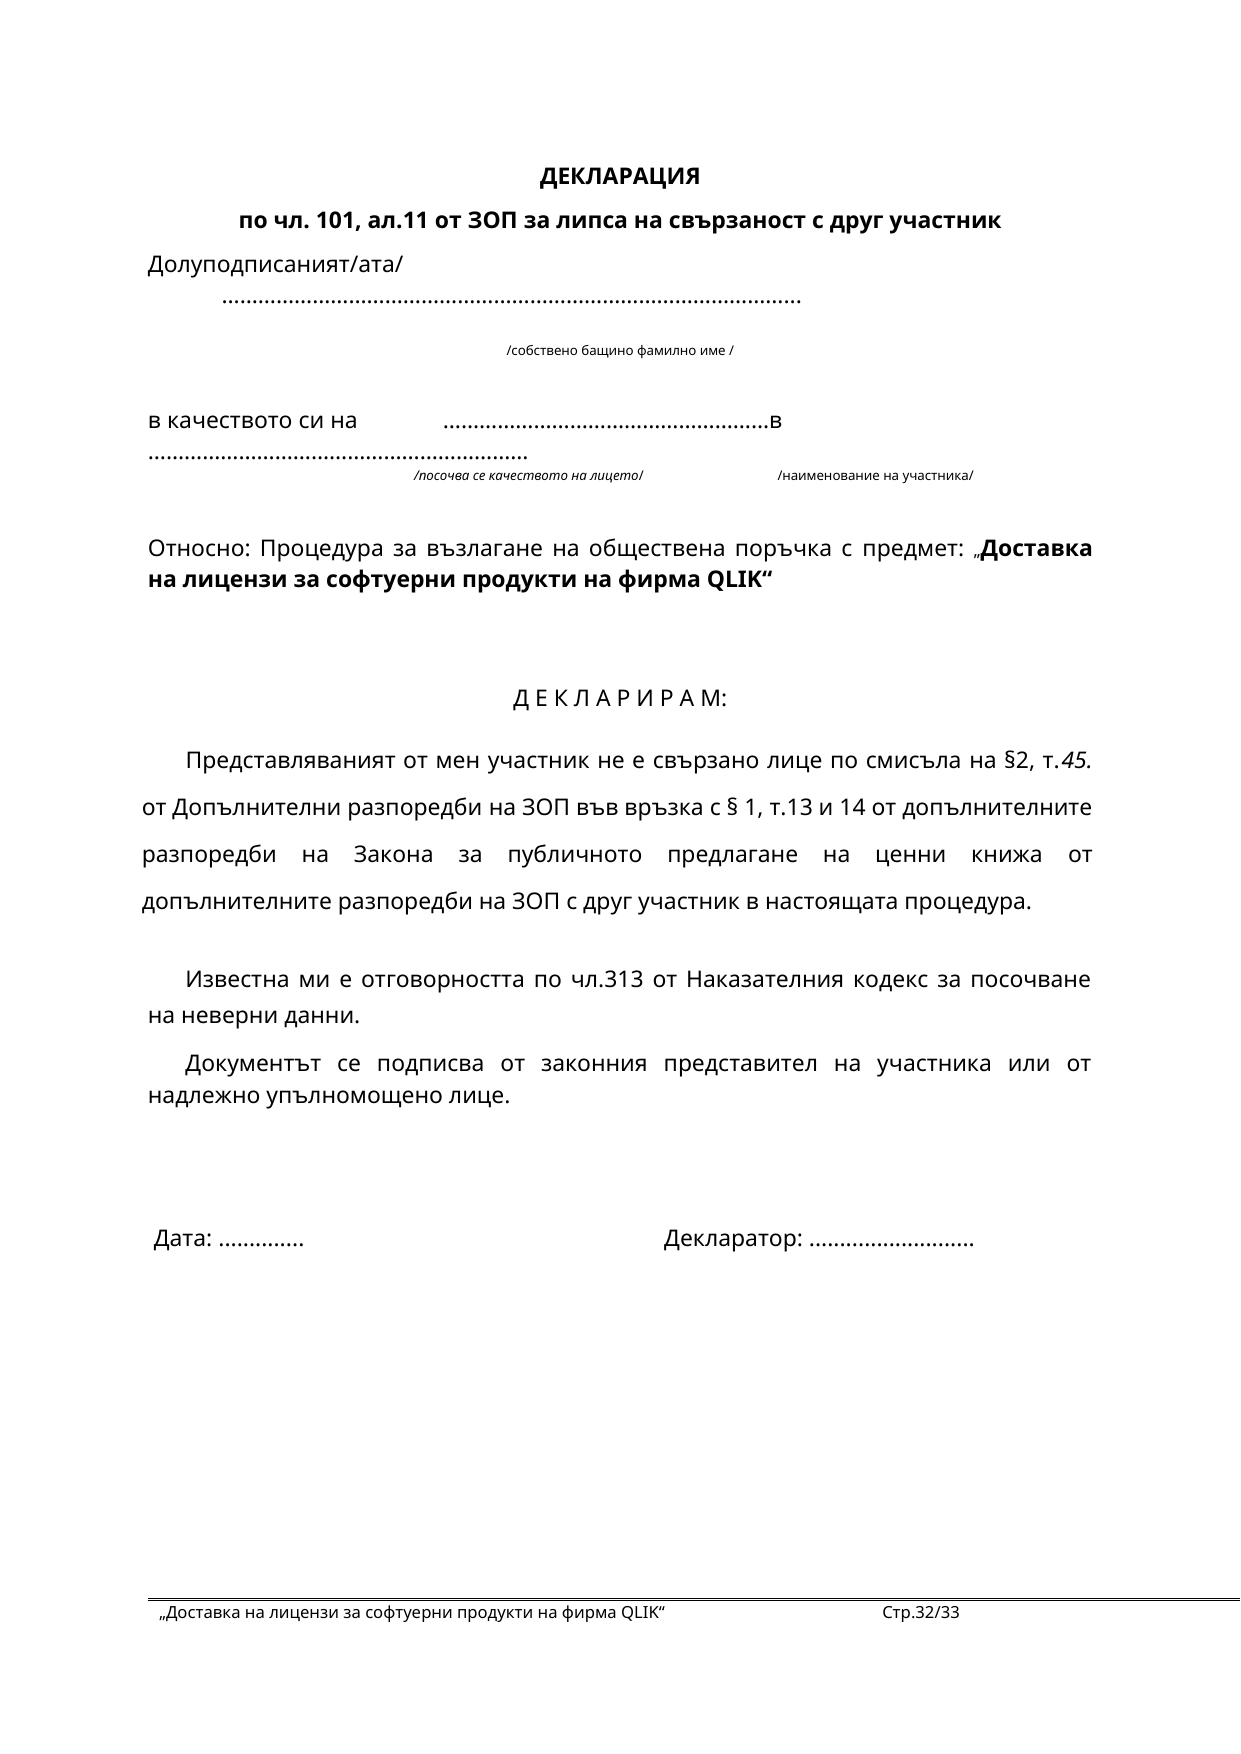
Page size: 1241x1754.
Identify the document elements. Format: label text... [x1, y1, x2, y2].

text /собствено бащино фамилно име / [148, 341, 1093, 373]
text в качеството си на ………………………………………………в ……………………………………………………… [148, 404, 1093, 466]
text /посочва се качеството на лицето/ /наименование на участника/ [148, 466, 1093, 498]
text Дата: .............. Декларатор: ........................... [148, 1222, 1093, 1253]
text Относно: Процедура за възлагане на обществена поръчка с предмет: „Доставка на лицензи за софтуерни продукти на фирма QLIK“ [148, 532, 1093, 594]
text Долуподписаният/ата/ …………………………………………………………………………………... [148, 248, 1093, 341]
text Документът се подписва от законния представител на участника или от надлежно упълномощено лице. [148, 1047, 1093, 1110]
text ДЕКЛАРАЦИЯ [142, 160, 1093, 191]
text Д Е К Л А Р И Р А М: [148, 682, 1093, 713]
text Известна ми е отговорността по чл.313 от Наказателния кодекс за посочване на неверни данни. [148, 963, 1093, 1030]
text по чл. 101, ал.11 от ЗОП за липса на свързаност с друг участник [142, 204, 1093, 235]
text Представляваният от мен участник не е свързано лице по смисъла на §2, т.45. от Допълнителни разпоредби на ЗОП във връзка с § 1, т.13 и 14 от допълнителните разпоредби на Закона за публичното предлагане на ценни книжа от допълнителните разпоредби на ЗОП с друг участник в настоящата процедура. [142, 744, 1093, 916]
